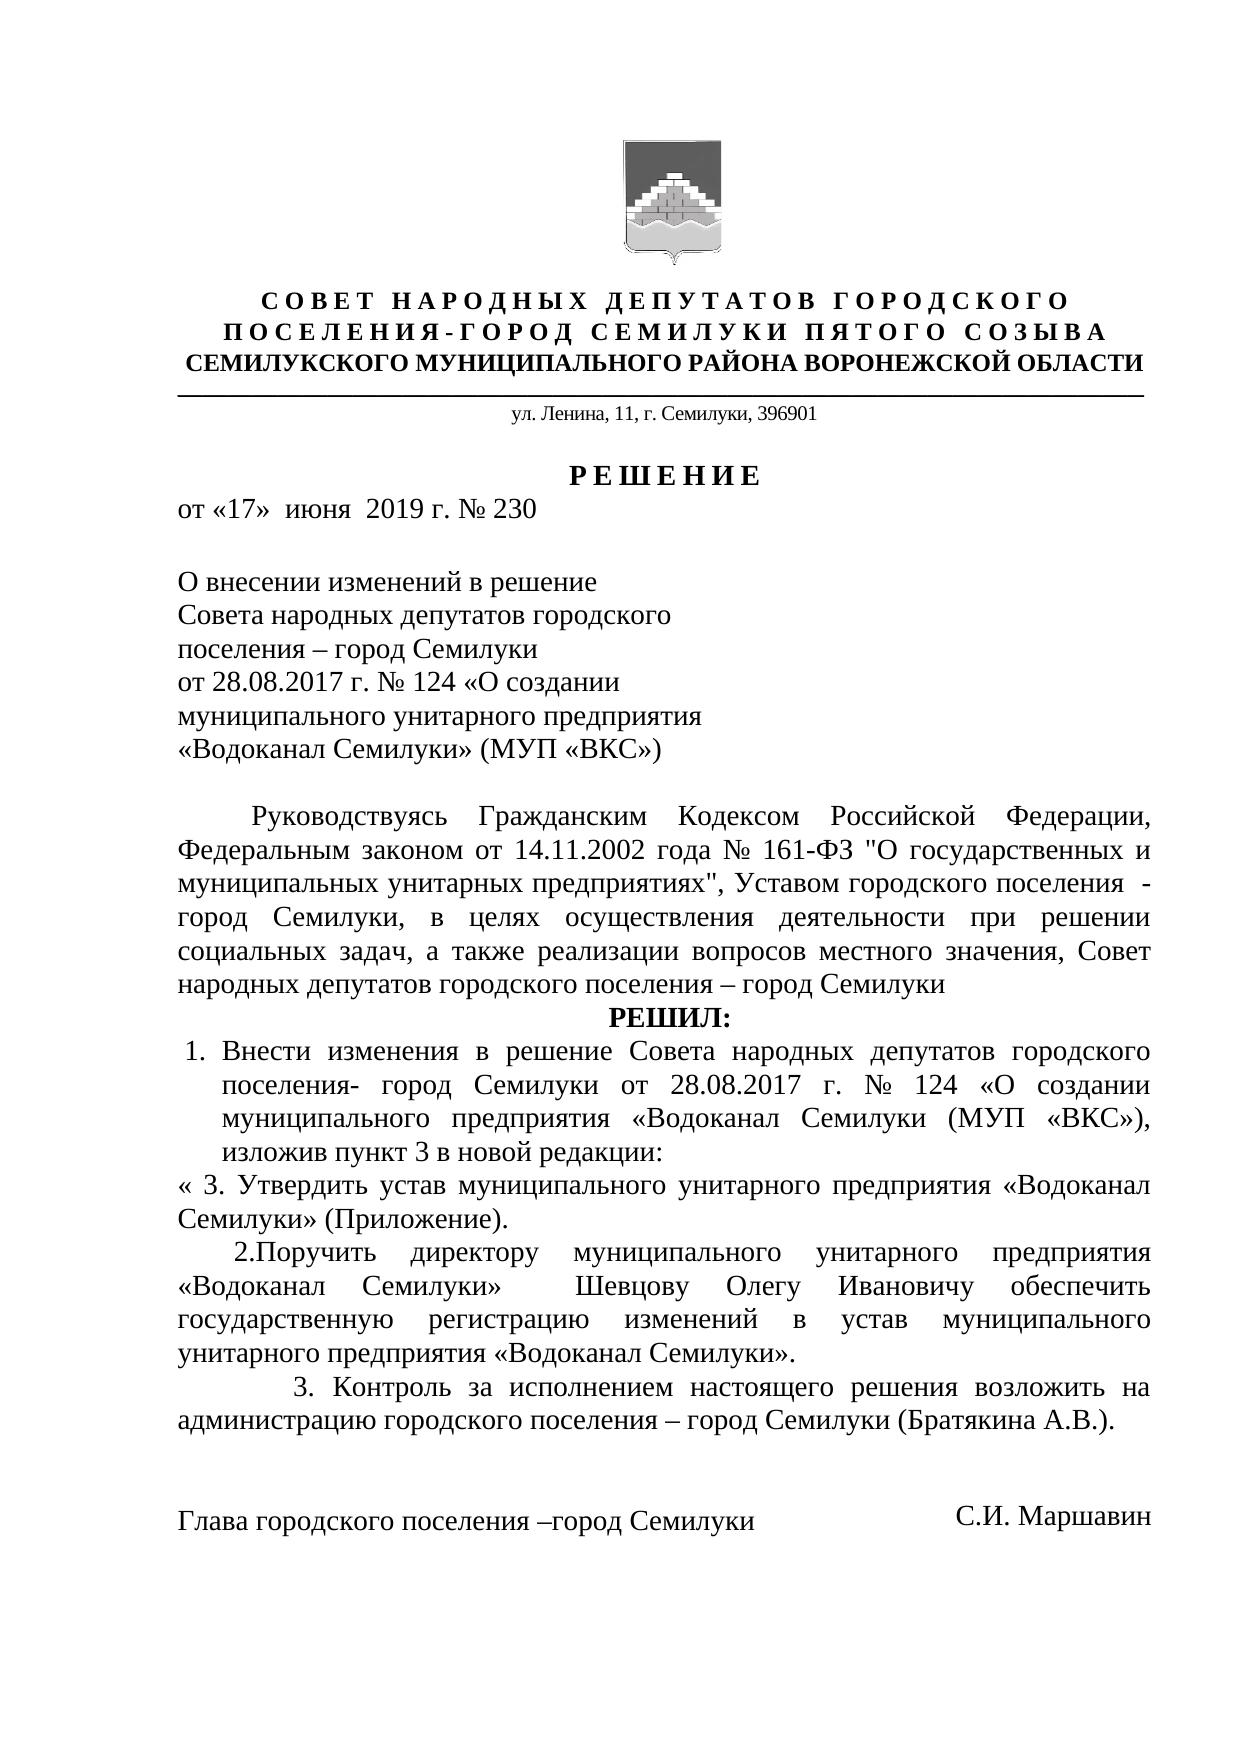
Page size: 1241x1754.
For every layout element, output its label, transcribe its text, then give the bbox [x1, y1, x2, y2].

text поселения – город Семилуки [177, 631, 1152, 664]
text от 28.08.2017 г. № 124 «О создании [177, 664, 1152, 698]
text Совета народных депутатов городского [177, 597, 1152, 631]
text от «17» июня 2019 г. № 230 [177, 492, 1152, 525]
text 3. Контроль за исполнением настоящего решения возложить на администрацию городского поселения – город Семилуки (Братякина А.В.). [177, 1369, 1152, 1436]
text О внесении изменений в решение [177, 564, 1152, 597]
picture [621, 136, 726, 268]
text РЕШИЛ: [177, 1000, 1152, 1033]
text « 3. Утвердить устав муниципального унитарного предприятия «Водоканал Семилуки» (Приложение). [177, 1167, 1152, 1234]
text 2.Поручить директору муниципального унитарного предприятия «Водоканал Семилуки» Шевцову Олегу Ивановичу обеспечить государственную регистрацию изменений в устав муниципального унитарного предприятия «Водоканал Семилуки». [177, 1234, 1152, 1369]
text РЕШЕНИЕ [177, 458, 1152, 492]
text Руководствуясь Гражданским Кодексом Российской Федерации, Федеральным законом от 14.11.2002 года № 161-ФЗ "О государственных и муниципальных унитарных предприятиях", Уставом городского поселения - город Семилуки, в целях осуществления деятельности при решении социальных задач, а также реализации вопросов местного значения, Совет народных депутатов городского поселения – город Семилуки [177, 798, 1152, 1000]
text «Водоканал Семилуки» (МУП «ВКС») [177, 731, 1152, 765]
table_header С.И. Маршавин [783, 1436, 1163, 1536]
text СОВЕТ НАРОДНЫХ ДЕПУТАТОВ ГОРОДСКОГО ПОСЕЛЕНИЯ-ГОРОД СЕМИЛУКИ ПЯТОГО СОЗЫВА [177, 286, 1152, 348]
text ул. Ленина, 11, г. Семилуки, 396901 [177, 401, 1152, 424]
list Внести изменения в решение Совета народных депутатов городского поселения- город Семилуки от 28.08.2017 г. № 124 «О создании муниципального предприятия «Водоканал Семилуки (МУП «ВКС»), изложив пункт 3 в новой редакции: [184, 1033, 1152, 1167]
text муниципального унитарного предприятия [177, 698, 1152, 731]
text СЕМИЛУКСКОГО МУНИЦИПАЛЬНОГО РАЙОНА ВОРОНЕЖСКОЙ ОБЛАСТИ [177, 348, 1152, 379]
text ____________________________________________________________________________________________________________________ [177, 379, 1152, 401]
table_header Глава городского поселения –город Семилуки [166, 1436, 783, 1536]
